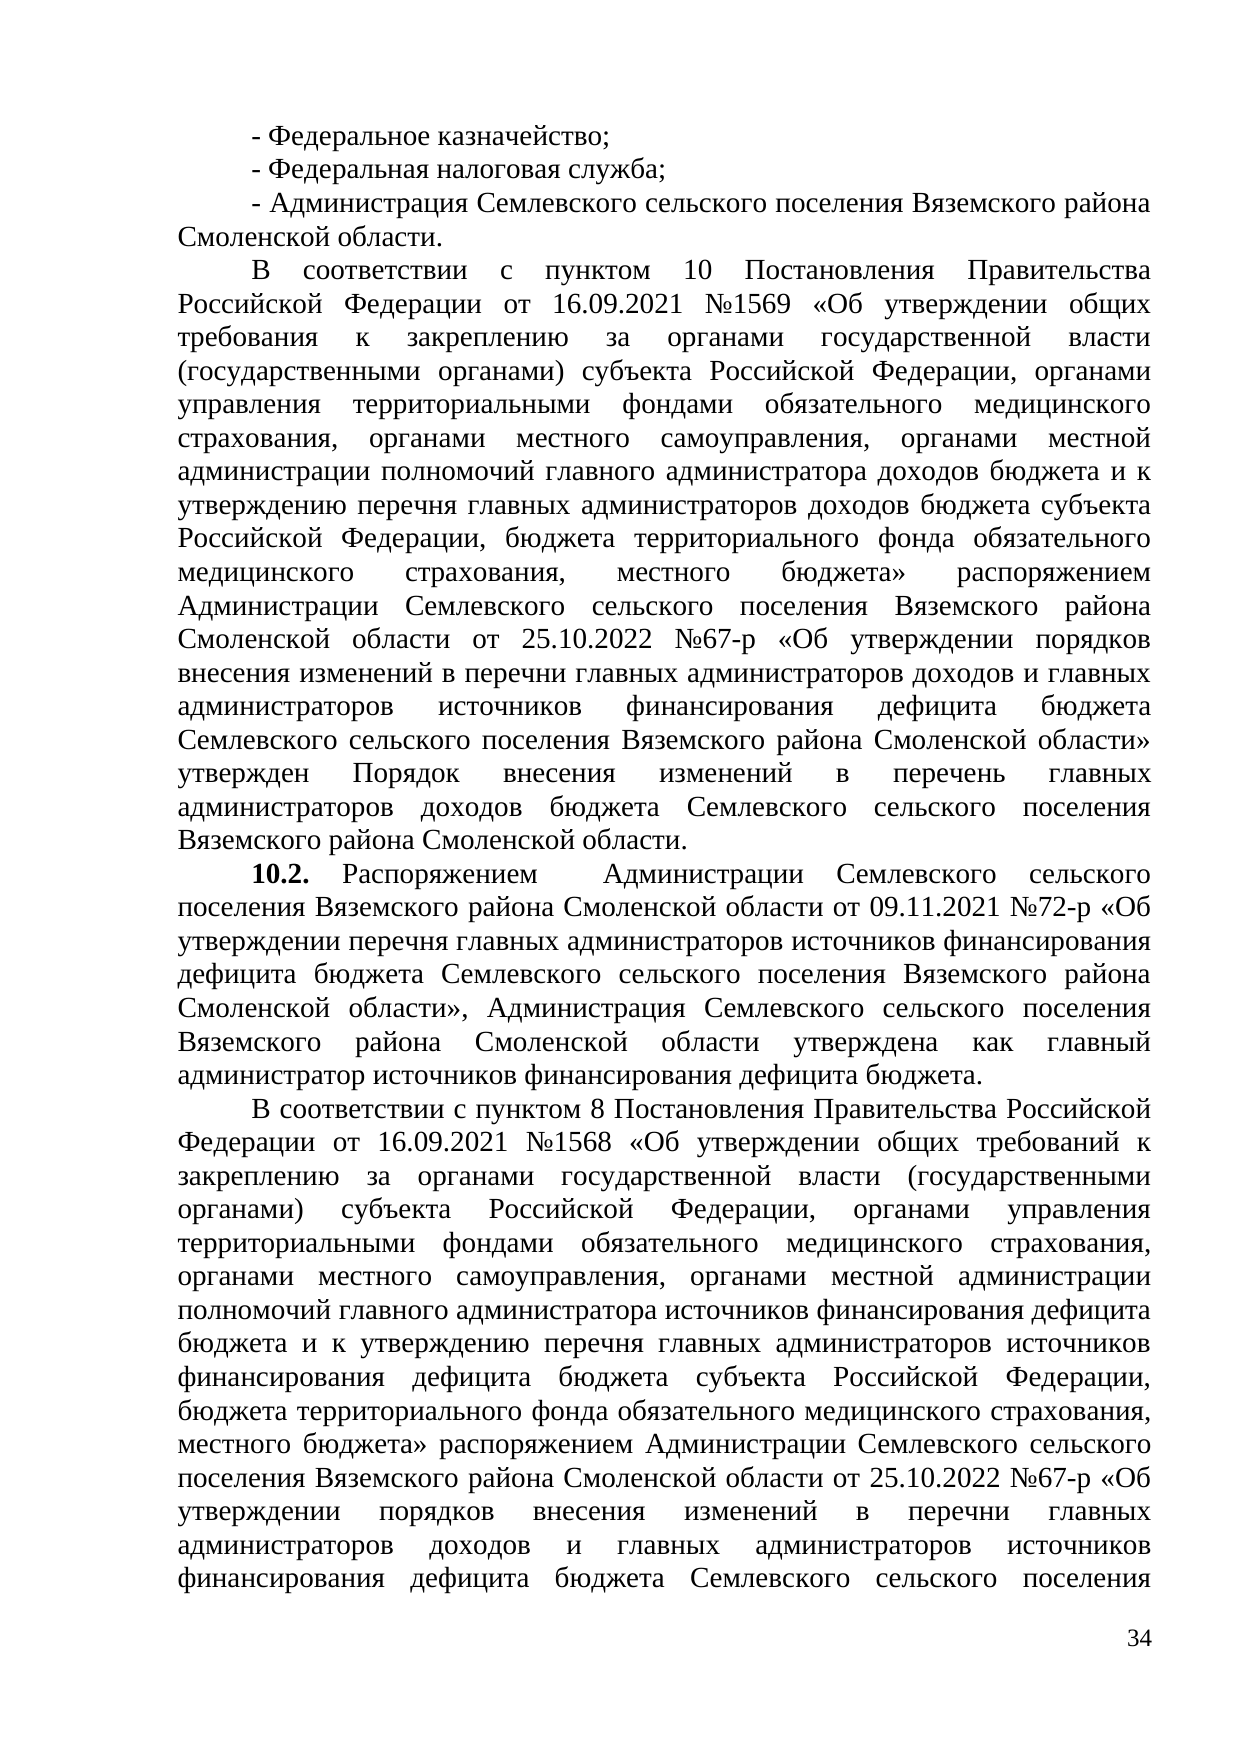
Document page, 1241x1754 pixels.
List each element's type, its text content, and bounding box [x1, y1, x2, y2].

text - Администрация Семлевского сельского поселения Вяземского района Смоленской области. [177, 185, 1152, 252]
text - Федеральная налоговая служба; [177, 152, 1152, 185]
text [177, 1091, 1152, 1594]
text - Федеральное казначейство; [177, 118, 1152, 152]
text В соответствии с пунктом 10 Постановления Правительства Российской Федерации от 16.09.2021 №1569 «Об утверждении общих требования к закреплению за органами государственной власти (государственными органами) субъекта Российской Федерации, органами управления территориальными фондами обязательного медицинского страхования, органами местного самоуправления, органами местной администрации полномочий главного администратора доходов бюджета и к утверждению перечня главных администраторов доходов бюджета субъекта Российской Федерации, бюджета территориального фонда обязательного медицинского страхования, местного бюджета» распоряжением Администрации Семлевского сельского поселения Вяземского района Смоленской области от 25.10.2022 №67-р «Об утверждении порядков внесения изменений в перечни главных администраторов доходов и главных администраторов источников финансирования дефицита бюджета Семлевского сельского поселения Вяземского района Смоленской области» утвержден Порядок внесения изменений в перечень главных администраторов доходов бюджета Семлевского сельского поселения Вяземского района Смоленской области. [177, 252, 1152, 856]
text 10.2. Распоряжением Администрации Семлевского сельского поселения Вяземского района Смоленской области от 09.11.2021 №72-р «Об утверждении перечня главных администраторов источников финансирования дефицита бюджета Семлевского сельского поселения Вяземского района Смоленской области», Администрация Семлевского сельского поселения Вяземского района Смоленской области утверждена как главный администратор источников финансирования дефицита бюджета. [177, 856, 1152, 1091]
